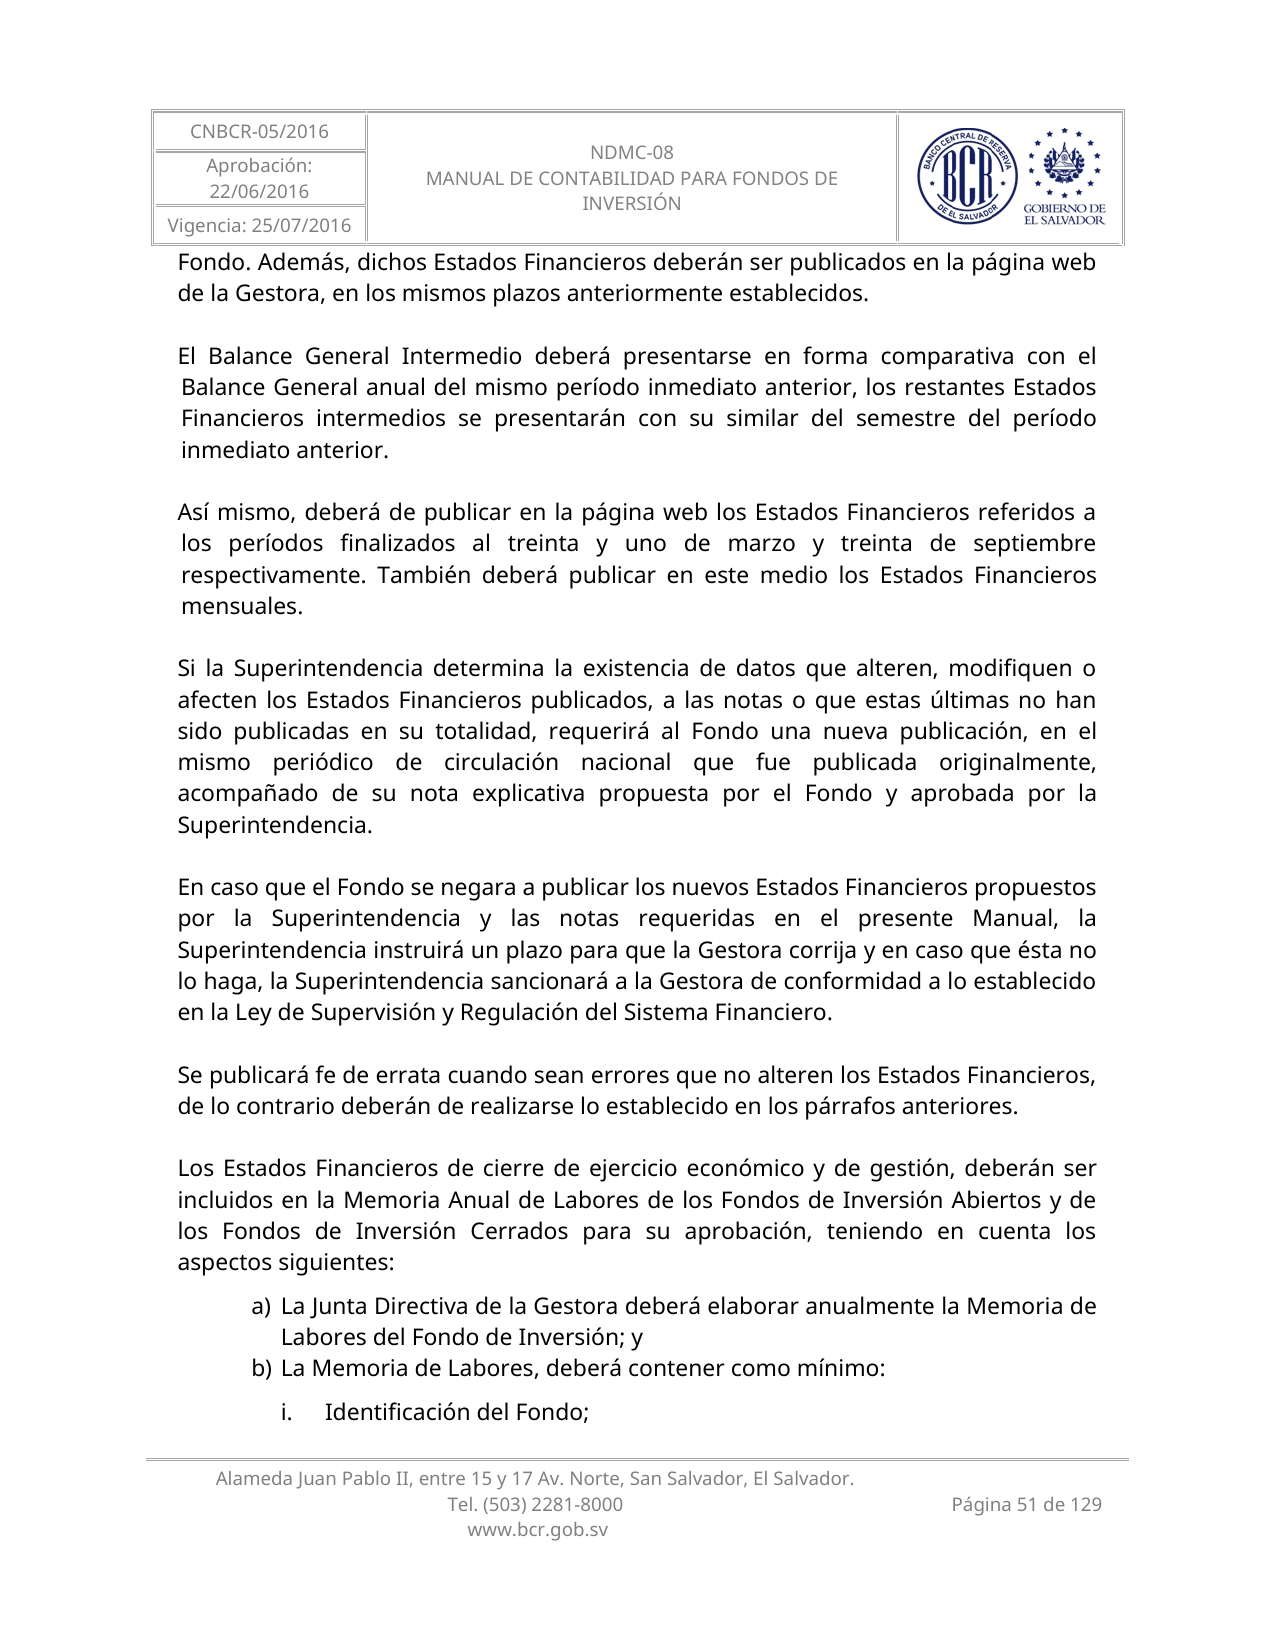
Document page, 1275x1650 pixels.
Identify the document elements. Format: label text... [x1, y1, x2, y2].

picture [914, 128, 1107, 228]
text En caso que el Fondo se negara a publicar los nuevos Estados Financieros propuestos por la Superintendencia y las notas requeridas en el presente Manual, la Superintendencia instruirá un plazo para que la Gestora corrija y en caso que ésta no lo haga, la Superintendencia sancionará a la Gestora de conformidad a lo establecido en la Ley de Supervisión y Regulación del Sistema Financiero. [177, 871, 1098, 1027]
list La Memoria de Labores, deberá contener como mínimo: [251, 1352, 1098, 1384]
text Se publicará fe de errata cuando sean errores que no alteren los Estados Financieros, de lo contrario deberán de realizarse lo establecido en los párrafos anteriores. [177, 1059, 1098, 1121]
list La Junta Directiva de la Gestora deberá elaborar anualmente la Memoria de Labores del Fondo de Inversión; y [251, 1290, 1098, 1352]
text El Balance General Intermedio deberá presentarse en forma comparativa con el Balance General anual del mismo período inmediato anterior, los restantes Estados Financieros intermedios se presentarán con su similar del semestre del período inmediato anterior. [177, 340, 1098, 465]
list Identificación del Fondo; [281, 1396, 1098, 1427]
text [177, 177, 1098, 245]
text Si la Superintendencia determina la existencia de datos que alteren, modifiquen o afecten los Estados Financieros publicados, a las notas o que estas últimas no han sido publicadas en su totalidad, requerirá al Fondo una nueva publicación, en el mismo periódico de circulación nacional que fue publicada originalmente, acompañado de su nota explicativa propuesta por el Fondo y aprobada por la Superintendencia. [177, 652, 1098, 840]
text Así mismo, deberá de publicar en la página web los Estados Financieros referidos a los períodos finalizados al treinta y uno de marzo y treinta de septiembre respectivamente. También deberá publicar en este medio los Estados Financieros mensuales. [177, 496, 1098, 621]
text Los Estados Financieros de cierre de ejercicio económico y de gestión, deberán ser incluidos en la Memoria Anual de Labores de los Fondos de Inversión Abiertos y de los Fondos de Inversión Cerrados para su aprobación, teniendo en cuenta los aspectos siguientes: [177, 1152, 1098, 1277]
